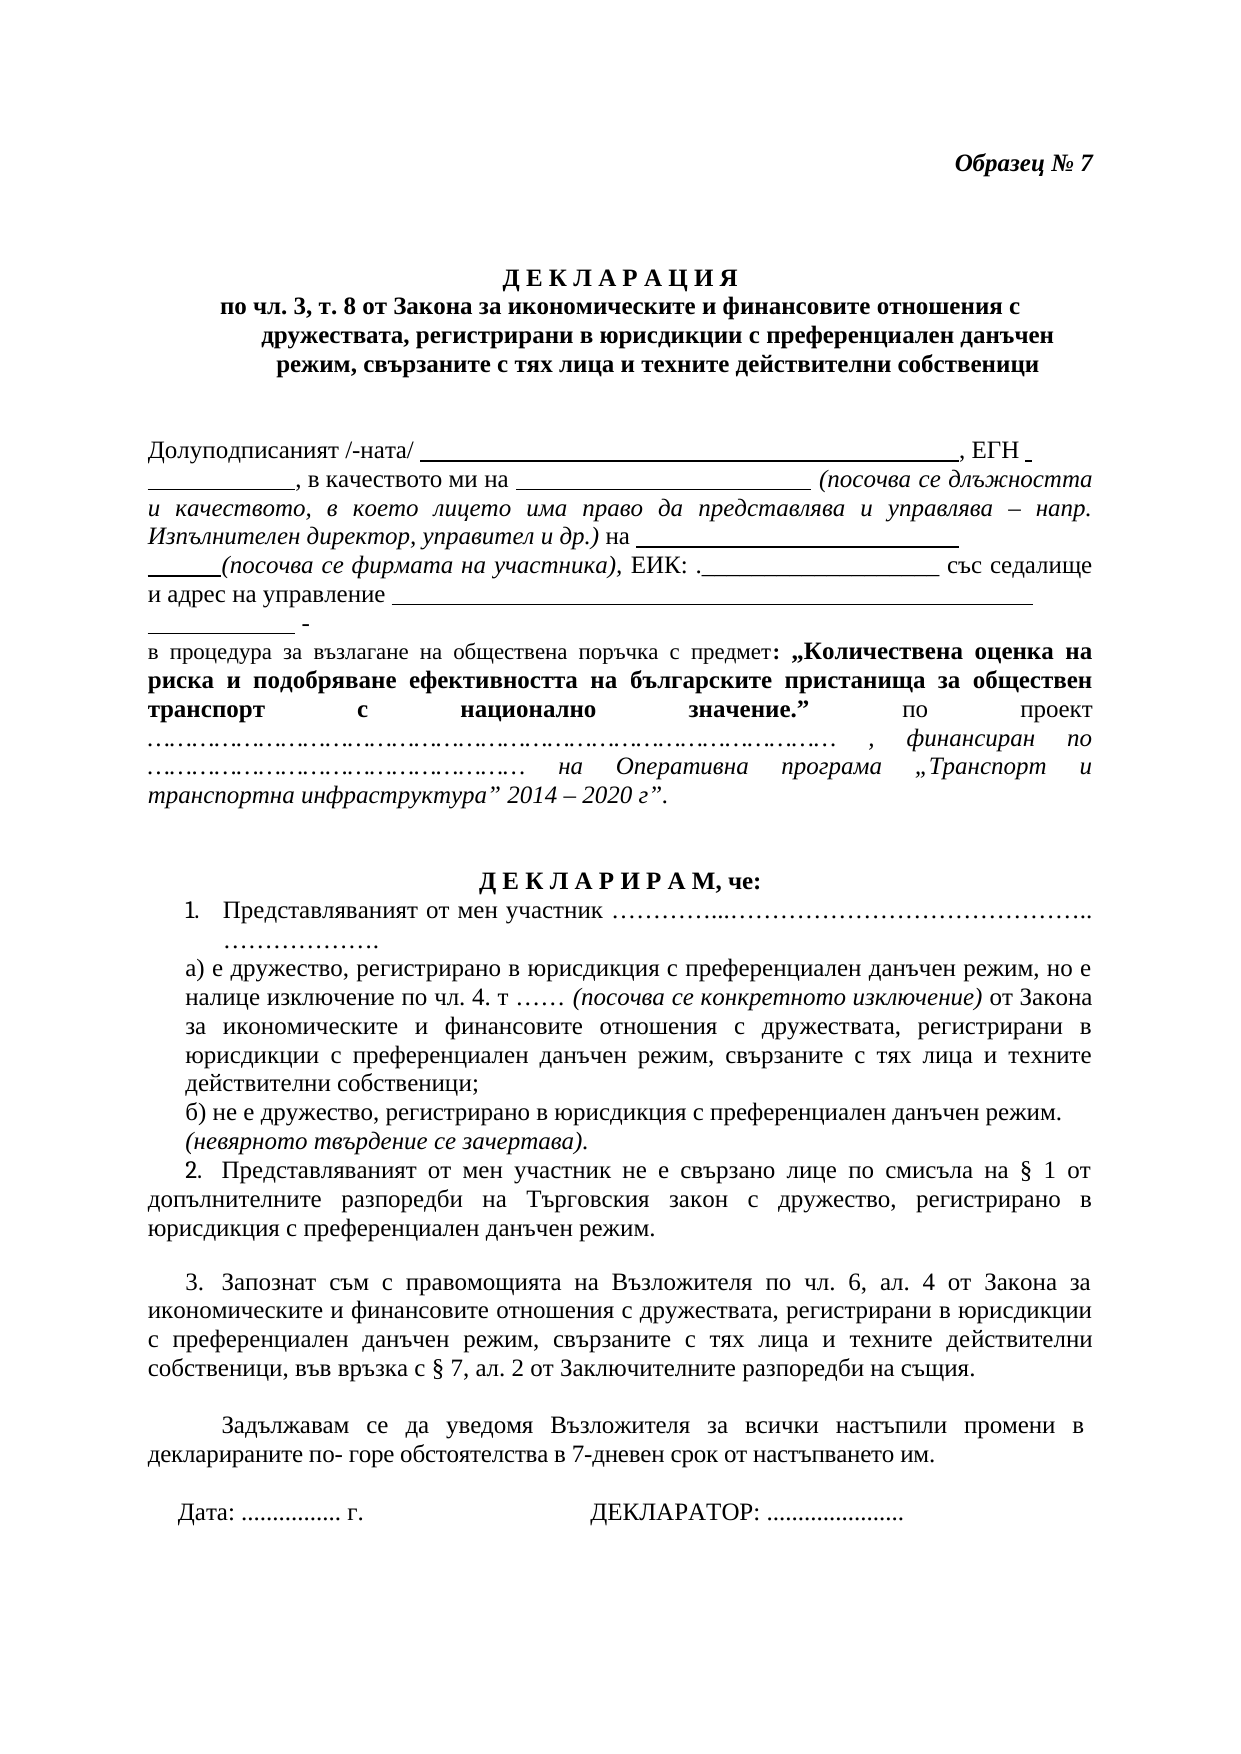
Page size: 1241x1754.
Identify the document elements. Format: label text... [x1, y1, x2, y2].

text 3. Запознат съм с правомощията на Възложителя по чл. 6, ал. 4 от Закона за икономическите и финансовите отношения с дружествата, регистрирани в юрисдикции с преференциален данъчен режим, свързаните с тях лица и техните действителни собственици, във връзка с § 7, ал. 2 от Заключителните разпоредби на същия. [148, 1267, 1093, 1382]
text Задължавам се да уведомя Възложителя за всички настъпили промени в декларираните по- горе обстоятелства в 7-дневен срок от настъпването им. [148, 1411, 1085, 1468]
list Представляваният от мен участник не е свързано лице по смисъла на § 1 от допълнителните разпоредби на Търговския закон с дружество, регистрирано в юрисдикция с преференциален данъчен режим. [148, 1155, 1093, 1242]
text Образец № 7 [148, 148, 1093, 176]
list б) не е дружество, регистрирано в юрисдикция с преференциален данъчен режим. [185, 1097, 1093, 1126]
list a) e дружество, регистрирано в юрисдикция с преференциален данъчен режим, но е налице изключение по чл. 4. т …… (посочва се конкретното изключение) от Закона за икономическите и финансовите отношения с дружествата, регистрирани в юрисдикции с преференциален данъчен режим, свързаните с тях лица и техните действителни собственици; [185, 953, 1093, 1097]
text по чл. 3, т. 8 от Закона за икономическите и финансовите отношения с дружествата, регистрирани в юрисдикции с преференциален данъчен режим, свързаните с тях лица и техните действителни собственици [148, 291, 1093, 378]
text Д Е К Л А Р А Ц И Я [148, 263, 1093, 291]
text Дата: ................ г. ДЕКЛАРАТОР: ...................... [148, 1497, 1093, 1526]
list Представляваният от мен участник …………...…………………………………….. ………………. [185, 895, 1093, 953]
text в процедура за възлагане на обществена поръчка с предмет: „Количествена оценка на риска и подобряване ефективността на българските пристанища за обществен транспорт с национално значение.” по проект ………………………………………………………………………………… , финансиран по …………………………………………… на Оперативна програма „Транспорт и транспортна инфраструктура” 2014 – 2020 г”. [148, 636, 1093, 809]
text Д Е К Л А Р И Р А М, че: [148, 866, 1093, 895]
text Долуподписаният /-ната/ , ЕГН , в качеството ми на (посочва се длъжността и качеството, в което лицето има право да представлява и управлява – напр. Изпълнителен директор, управител и др.) на (посочва се фирмата на участника), ЕИК: .___________________ със седалище и адрес на управление - [148, 435, 1093, 636]
list (невярното твърдение се зачертава). [148, 1126, 1093, 1155]
